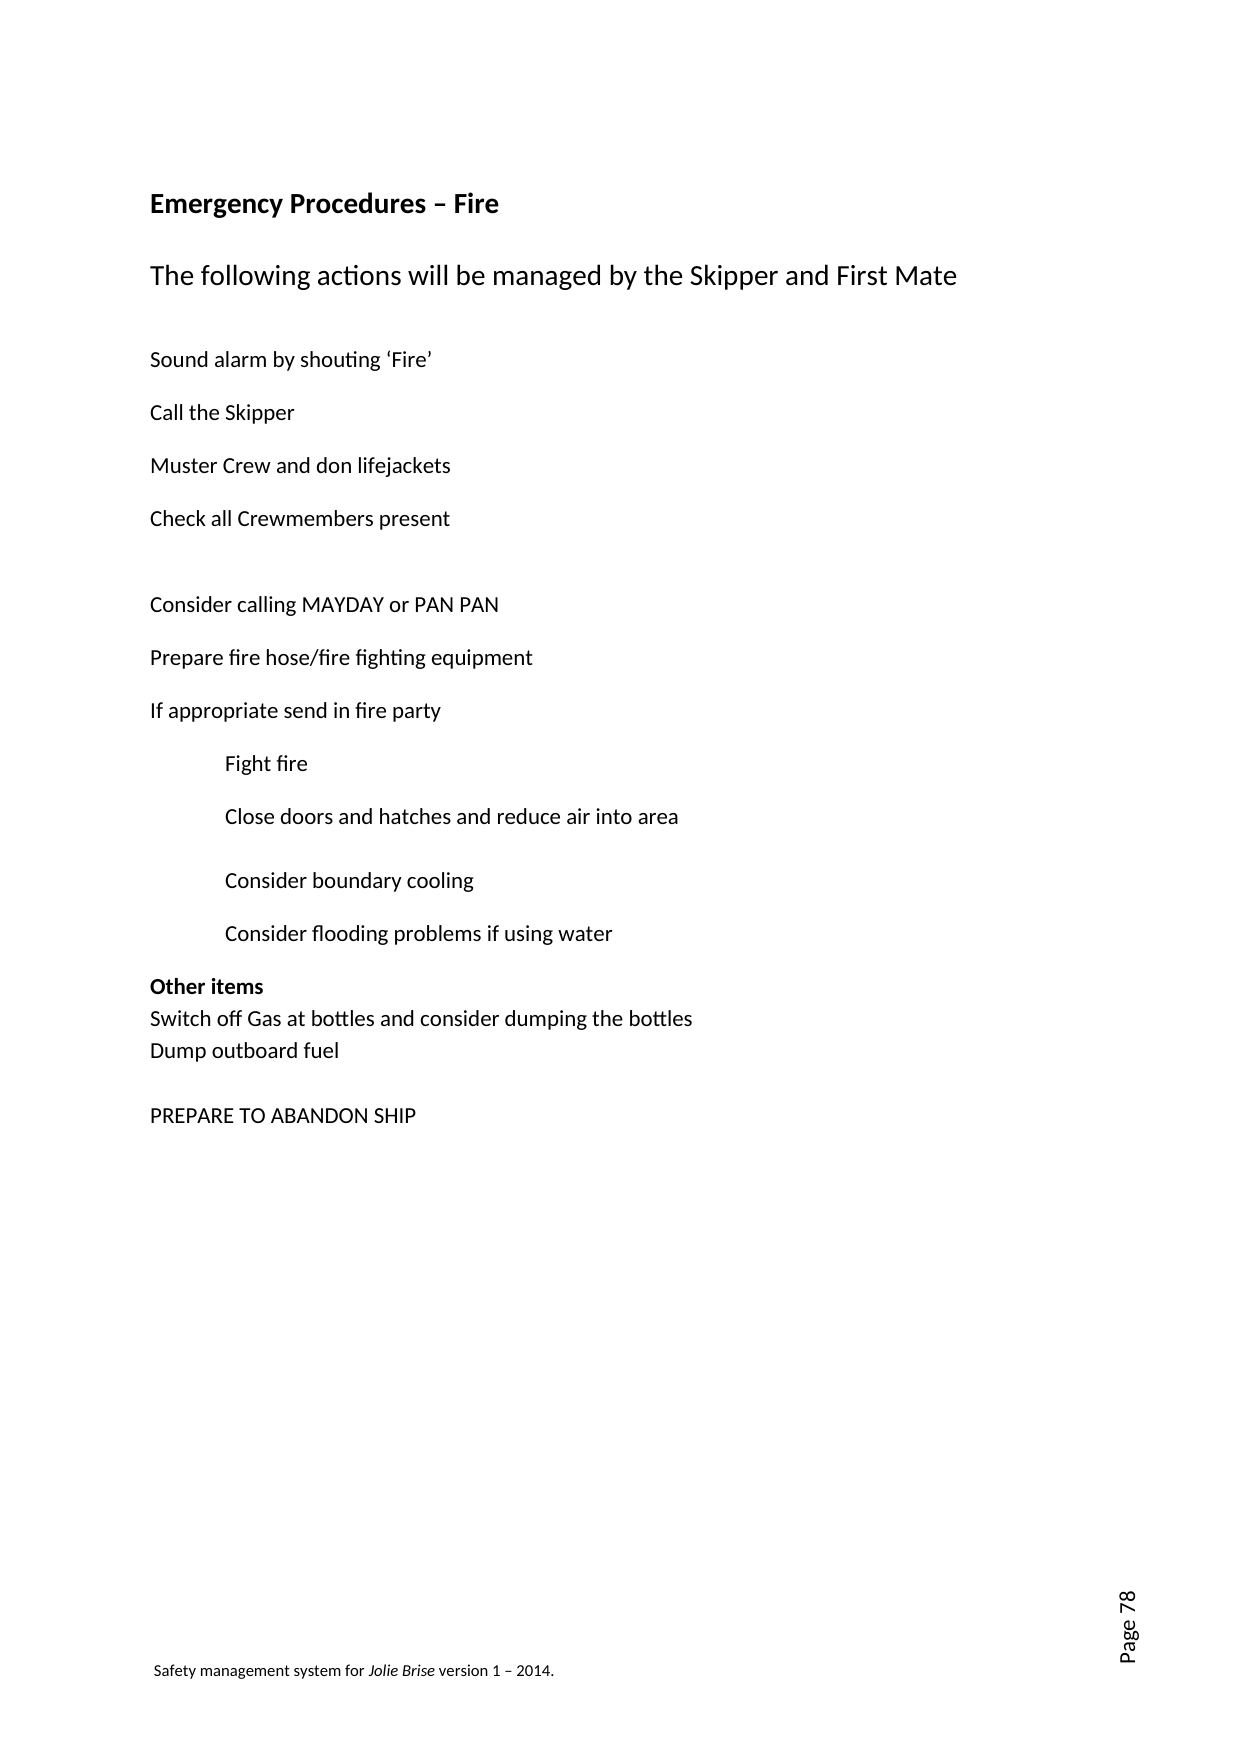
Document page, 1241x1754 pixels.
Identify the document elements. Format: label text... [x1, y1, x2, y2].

text Consider flooding problems if using water [150, 919, 1090, 947]
text Dump outboard fuel [150, 1037, 1090, 1065]
text Consider calling MAYDAY or PAN PAN [150, 558, 1090, 618]
text Prepare fire hose/fire fighting equipment [150, 643, 1090, 671]
text Close doors and hatches and reduce air into area Consider boundary cooling [150, 802, 1090, 894]
text PREPARE TO ABANDON SHIP [150, 1101, 1090, 1129]
text Other items [150, 972, 1090, 1000]
text Call the Skipper [150, 398, 1090, 427]
text Fight fire [150, 749, 1090, 777]
text Switch off Gas at bottles and consider dumping the bottles [150, 1004, 1090, 1032]
text Emergency Procedures – Fire The following actions will be managed by the Skipper and First Mate [150, 186, 1090, 292]
text Muster Crew and don lifejackets [150, 452, 1090, 479]
text If appropriate send in fire party [150, 696, 1090, 724]
text Check all Crewmembers present [150, 504, 1090, 533]
text Sound alarm by shouting ‘Fire’ [150, 346, 1090, 373]
